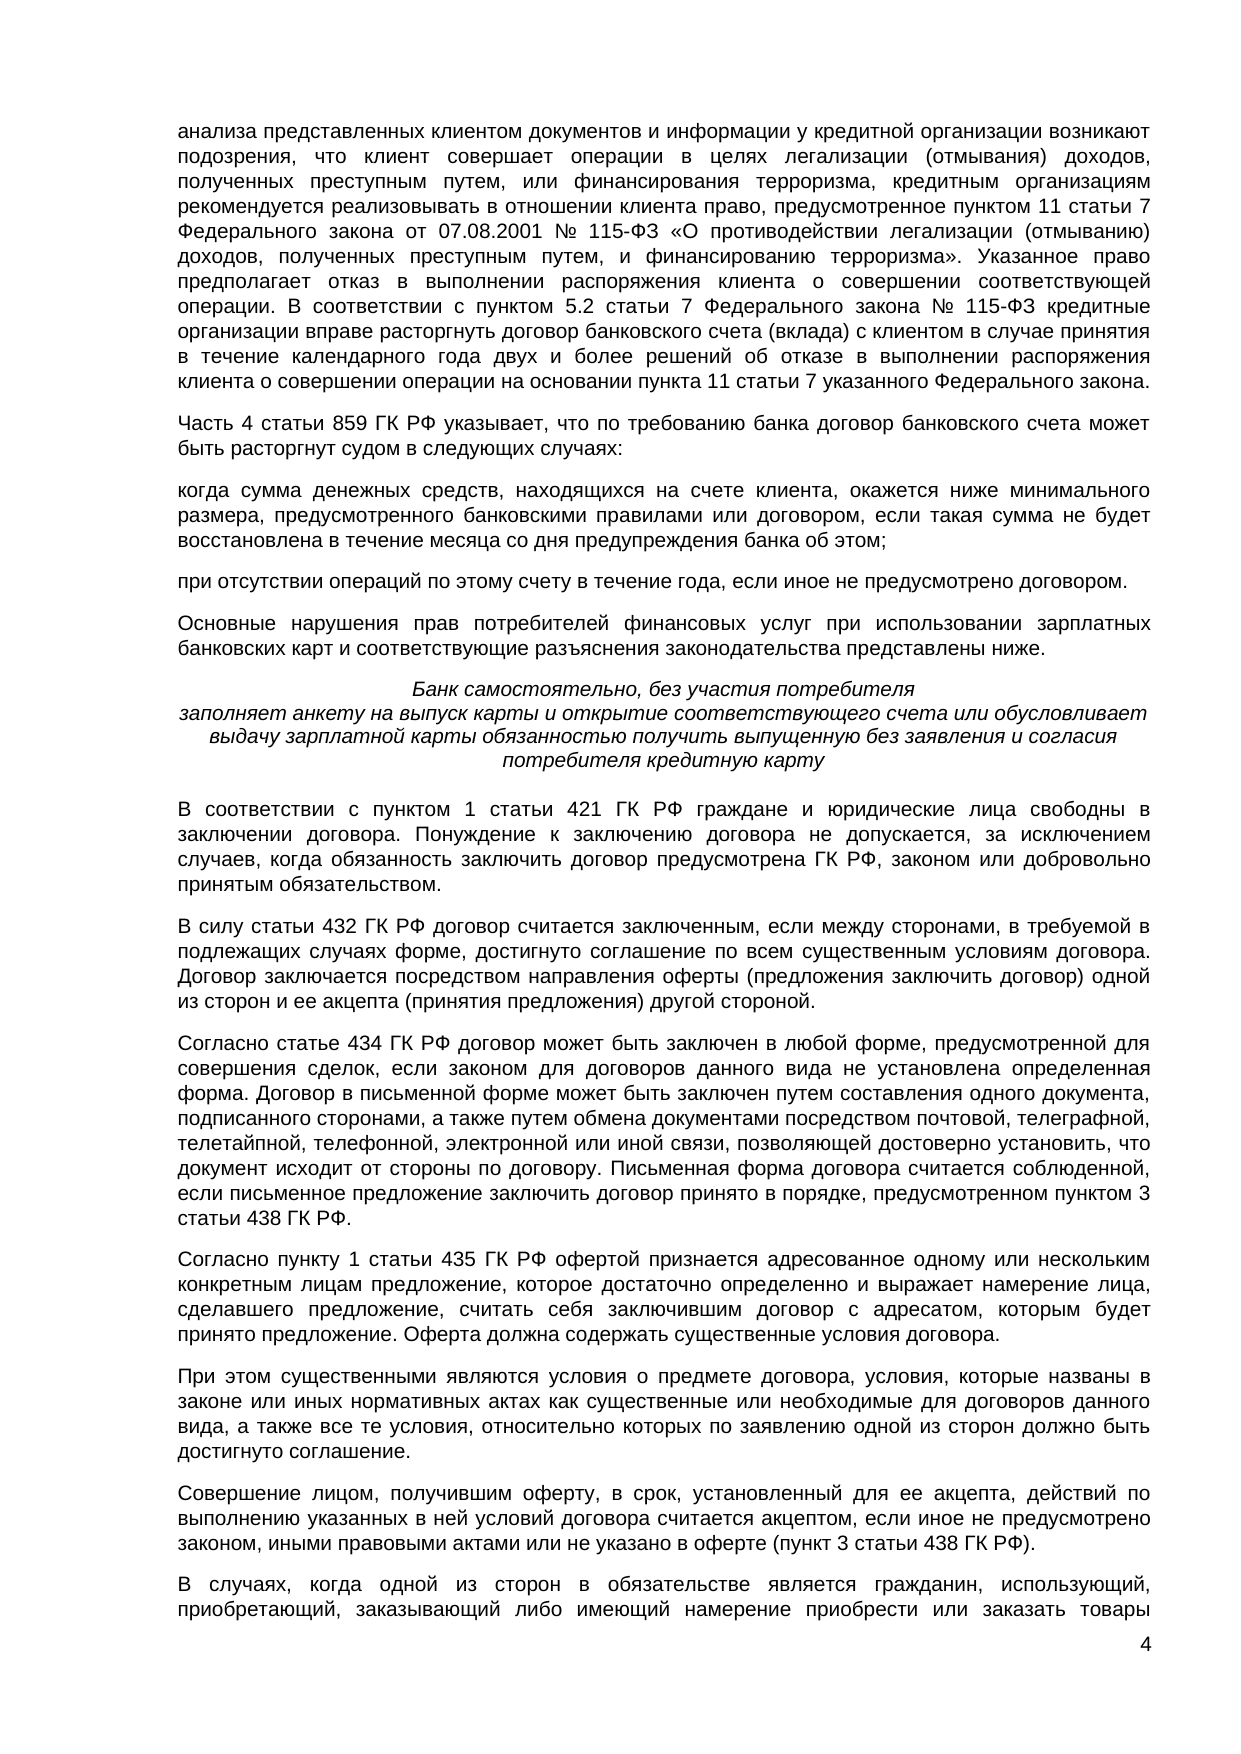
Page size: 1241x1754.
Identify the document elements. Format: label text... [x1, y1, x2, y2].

text Часть 4 статьи 859 ГК РФ указывает, что по требованию банка договор банковского счета может быть расторгнут судом в следующих случаях: [177, 410, 1152, 460]
text Банк самостоятельно, без участия потребителя [177, 676, 1152, 700]
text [177, 118, 1152, 393]
text когда сумма денежных средств, находящихся на счете клиента, окажется ниже минимального размера, предусмотренного банковскими правилами или договором, если такая сумма не будет восстановлена в течение месяца со дня предупреждения банка об этом; [177, 476, 1152, 551]
text Согласно пункту 1 статьи 435 ГК РФ офертой признается адресованное одному или нескольким конкретным лицам предложение, которое достаточно определенно и выражает намерение лица, сделавшего предложение, считать себя заключившим договор с адресатом, которым будет принято предложение. Оферта должна содержать существенные условия договора. [177, 1246, 1152, 1346]
text В соответствии с пунктом 1 статьи 421 ГК РФ граждане и юридические лица свободны в заключении договора. Понуждение к заключению договора не допускается, за исключением случаев, когда обязанность заключить договор предусмотрена ГК РФ, законом или добровольно принятым обязательством. [177, 796, 1152, 896]
text Основные нарушения прав потребителей финансовых услуг при использовании зарплатных банковских карт и соответствующие разъяснения законодательства представлены ниже. [177, 610, 1152, 660]
text В силу статьи 432 ГК РФ договор считается заключенным, если между сторонами, в требуемой в подлежащих случаях форме, достигнуто соглашение по всем существенным условиям договора. Договор заключается посредством направления оферты (предложения заключить договор) одной из сторон и ее акцепта (принятия предложения) другой стороной. [177, 913, 1152, 1013]
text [177, 1571, 1152, 1621]
text Совершение лицом, получившим оферту, в срок, установленный для ее акцепта, действий по выполнению указанных в ней условий договора считается акцептом, если иное не предусмотрено законом, иными правовыми актами или не указано в оферте (пункт 3 статьи 438 ГК РФ). [177, 1479, 1152, 1554]
text При этом существенными являются условия о предмете договора, условия, которые названы в законе или иных нормативных актах как существенные или необходимые для договоров данного вида, а также все те условия, относительно которых по заявлению одной из сторон должно быть достигнуто соглашение. [177, 1363, 1152, 1463]
text Согласно статье 434 ГК РФ договор может быть заключен в любой форме, предусмотренной для совершения сделок, если законом для договоров данного вида не установлена определенная форма. Договор в письменной форме может быть заключен путем составления одного документа, подписанного сторонами, а также путем обмена документами посредством почтовой, телеграфной, телетайпной, телефонной, электронной или иной связи, позволяющей достоверно установить, что документ исходит от стороны по договору. Письменная форма договора считается соблюденной, если письменное предложение заключить договор принято в порядке, предусмотренном пунктом 3 статьи 438 ГК РФ. [177, 1029, 1152, 1229]
text заполняет анкету на выпуск карты и открытие соответствующего счета или обусловливает выдачу зарплатной карты обязанностью получить выпущенную без заявления и согласия потребителя кредитную карту [177, 700, 1152, 772]
text при отсутствии операций по этому счету в течение года, если иное не предусмотрено договором. [177, 568, 1152, 593]
